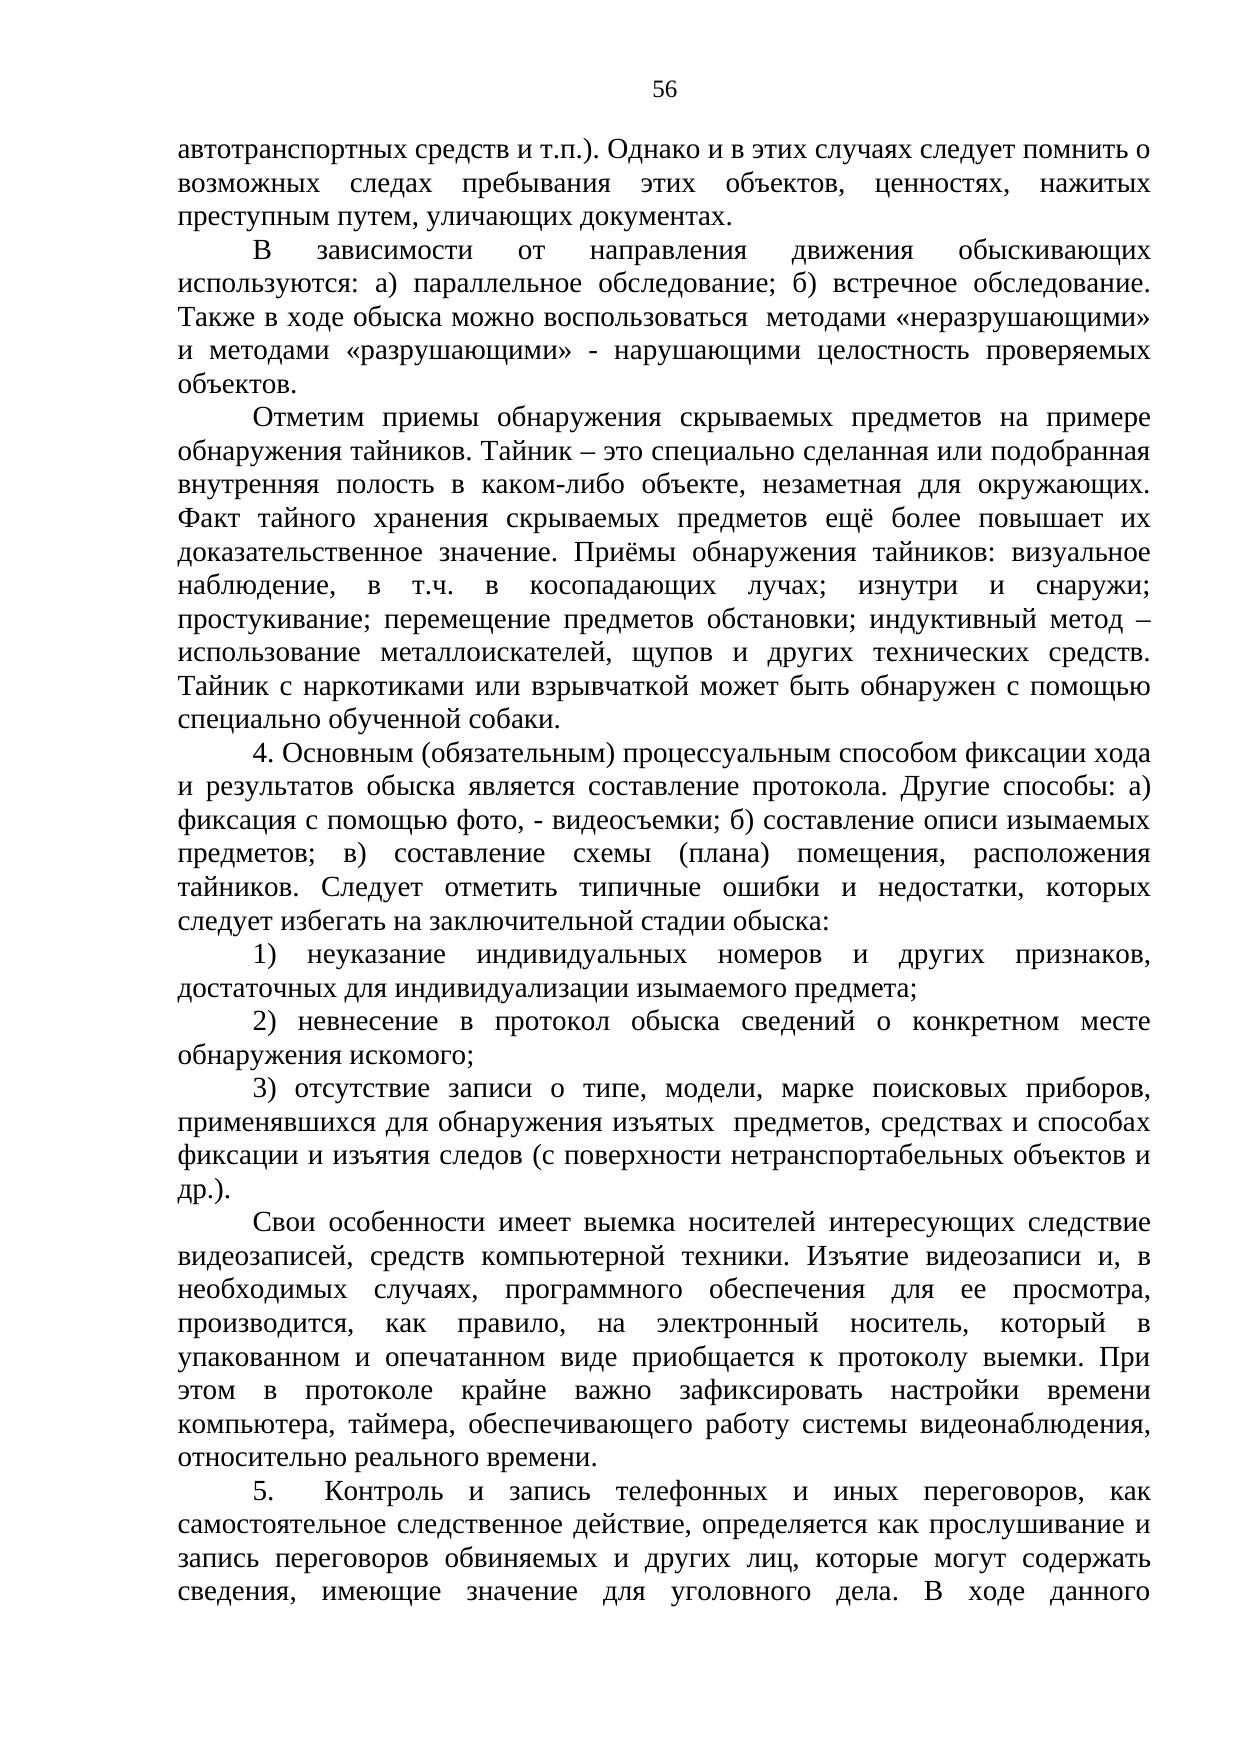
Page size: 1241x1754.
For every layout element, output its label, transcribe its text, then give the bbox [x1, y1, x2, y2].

text 3) отсутствие записи о типе, модели, марке поисковых приборов, применявшихся для обнаружения изъятых предметов, средствах и способах фиксации и изъятия следов (с поверхности нетранспортабельных объектов и др.). [177, 1070, 1152, 1204]
text 4. Основным (обязательным) процессуальным способом фиксации хода и результатов обыска является составление протокола. Другие способы: а) фиксация с помощью фото, - видеосъемки; б) составление описи изымаемых предметов; в) составление схемы (плана) помещения, расположения тайников. Следует отметить типичные ошибки и недостатки, которых следует избегать на заключительной стадии обыска: [177, 735, 1152, 936]
text В зависимости от направления движения обыскивающих используются: а) параллельное обследование; б) встречное обследование. Также в ходе обыска можно воспользоваться методами «неразрушающими» и методами «разрушающими» - нарушающими целостность проверяемых объектов. [177, 232, 1152, 399]
text 2) невнесение в протокол обыска сведений о конкретном месте обнаружения искомого; [177, 1003, 1152, 1070]
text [177, 1473, 1152, 1607]
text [177, 131, 1152, 232]
text Свои особенности имеет выемка носителей интересующих следствие видеозаписей, средств компьютерной техники. Изъятие видеозаписи и, в необходимых случаях, программного обеспечения для ее просмотра, производится, как правило, на электронный носитель, который в упакованном и опечатанном виде приобщается к протоколу выемки. При этом в протоколе крайне важно зафиксировать настройки времени компьютера, таймера, обеспечивающего работу системы видеонаблюдения, относительно реального времени. [177, 1204, 1152, 1473]
text Отметим приемы обнаружения скрываемых предметов на примере обнаружения тайников. Тайник – это специально сделанная или подобранная внутренняя полость в каком-либо объекте, незаметная для окружающих. Факт тайного хранения скрываемых предметов ещё более повышает их доказательственное значение. Приёмы обнаружения тайников: визуальное наблюдение, в т.ч. в косопадающих лучах; изнутри и снаружи; простукивание; перемещение предметов обстановки; индуктивный метод – использование металлоискателей, щупов и других технических средств. Тайник с наркотиками или взрывчаткой может быть обнаружен с помощью специально обученной собаки. [177, 399, 1152, 735]
text 1) неуказание индивидуальных номеров и других признаков, достаточных для индивидуализации изымаемого предмета; [177, 936, 1152, 1003]
